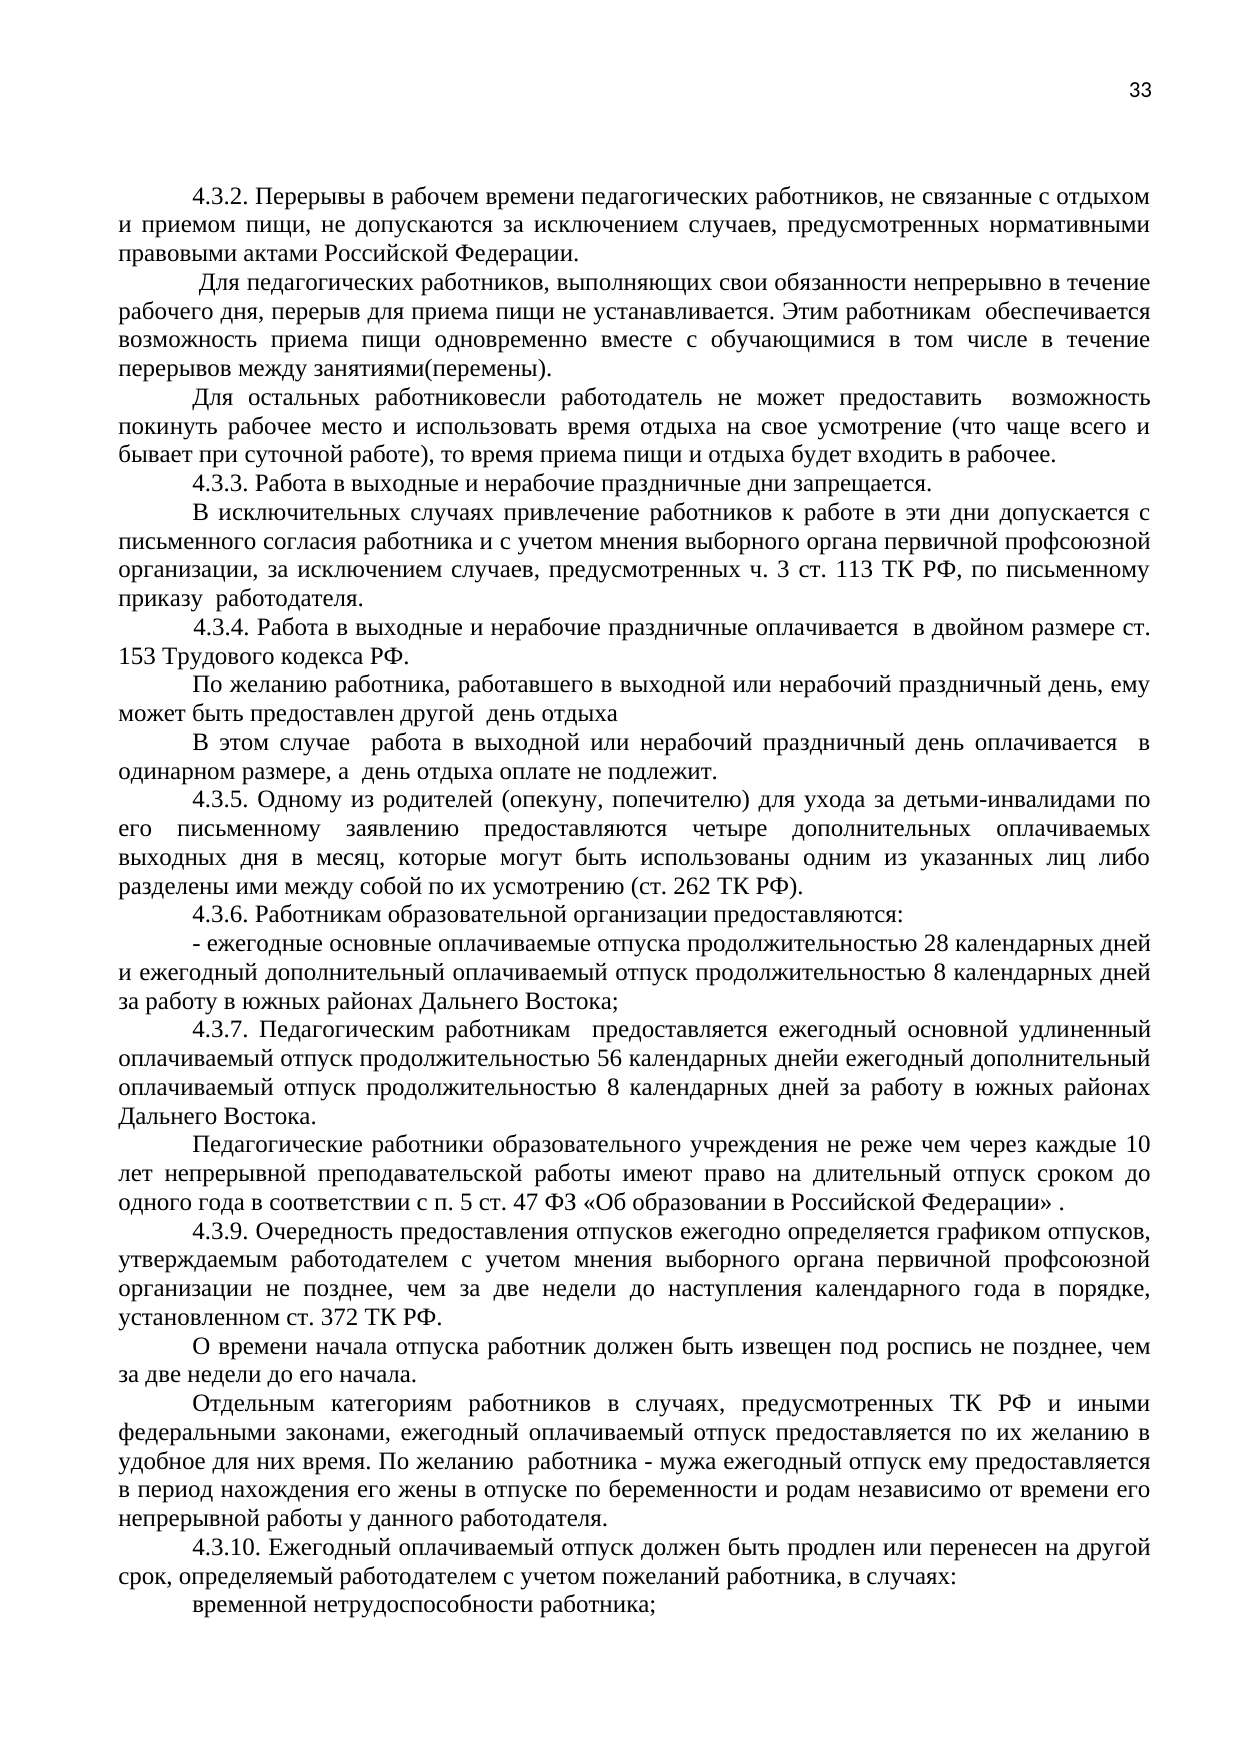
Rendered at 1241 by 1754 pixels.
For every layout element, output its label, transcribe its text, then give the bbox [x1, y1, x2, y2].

text В этом случае работа в выходной или нерабочий праздничный день оплачивается в одинарном размере, а день отдыха оплате не подлежит. [118, 727, 1152, 784]
text О времени начала отпуска работник должен быть извещен под роспись не позднее, чем за две недели до его начала. [118, 1331, 1152, 1388]
text 4.3.3. Работа в выходные и нерабочие праздничные дни запрещается. [118, 468, 1152, 497]
text 4.3.6. Работникам образовательной организации предоставляются: [118, 899, 1152, 928]
text 4.3.10. Ежегодный оплачиваемый отпуск должен быть продлен или перенесен на другой срок, определяемый работодателем с учетом пожеланий работника, в случаях: [118, 1532, 1152, 1589]
text По желанию работника, работавшего в выходной или нерабочий праздничный день, ему может быть предоставлен другой день отдыха [118, 669, 1152, 727]
text 4.3.7. Педагогическим работникам предоставляется ежегодный основной удлиненный оплачиваемый отпуск продолжительностью 56 календарных днейи ежегодный дополнительный оплачиваемый отпуск продолжительностью 8 календарных дней за работу в южных районах Дальнего Востока. [118, 1014, 1152, 1129]
text 4.3.9. Очередность предоставления отпусков ежегодно определяется графиком отпусков, утверждаемым работодателем с учетом мнения выборного органа первичной профсоюзной организации не позднее, чем за две недели до наступления календарного года в порядке, установленном ст. 372 ТК РФ. [118, 1216, 1152, 1331]
text временной нетрудоспособности работника; [118, 1589, 1152, 1618]
text 4.3.5. Одному из родителей (опекуну, попечителю) для ухода за детьми-инвалидами по его письменному заявлению предоставляются четыре дополнительных оплачиваемых выходных дня в месяц, которые могут быть использованы одним из указанных лиц либо разделены ими между собой по их усмотрению (ст. 262 ТК РФ). [118, 784, 1152, 899]
text 4.3.2. Перерывы в рабочем времени педагогических работников, не связанные с отдыхом и приемом пищи, не допускаются за исключением случаев, предусмотренных нормативными правовыми актами Российской Федерации. [118, 181, 1152, 267]
text Педагогические работники образовательного учреждения не реже чем через каждые 10 лет непрерывной преподавательской работы имеют право на длительный отпуск сроком до одного года в соответствии с п. 5 ст. 47 ФЗ «Об образовании в Российской Федерации» . [118, 1129, 1152, 1216]
text Для педагогических работников, выполняющих свои обязанности непрерывно в течение рабочего дня, перерыв для приема пищи не устанавливается. Этим работникам обеспечивается возможность приема пищи одновременно вместе с обучающимися в том числе в течение перерывов между занятиями(перемены). [118, 267, 1152, 382]
text Отдельным категориям работников в случаях, предусмотренных ТК РФ и иными федеральными законами, ежегодный оплачиваемый отпуск предоставляется по их желанию в удобное для них время. По желанию работника - мужа ежегодный отпуск ему предоставляется в период нахождения его жены в отпуске по беременности и родам независимо от времени его непрерывной работы у данного работодателя. [118, 1388, 1152, 1532]
text 4.3.4. Работа в выходные и нерабочие праздничные оплачивается в двойном размере ст. 153 Трудового кодекса РФ. [118, 612, 1152, 669]
text В исключительных случаях привлечение работников к работе в эти дни допускается с письменного согласия работника и с учетом мнения выборного органа первичной профсоюзной организации, за исключением случаев, предусмотренных ч. 3 ст. 113 ТК РФ, по письменному приказу работодателя. [118, 497, 1152, 612]
text - ежегодные основные оплачиваемые отпуска продолжительностью 28 календарных дней и ежегодный дополнительный оплачиваемый отпуск продолжительностью 8 календарных дней за работу в южных районах Дальнего Востока; [118, 928, 1152, 1014]
text Для остальных работниковесли работодатель не может предоставить возможность покинуть рабочее место и использовать время отдыха на свое усмотрение (что чаще всего и бывает при суточной работе), то время приема пищи и отдыха будет входить в рабочее. [118, 382, 1152, 468]
